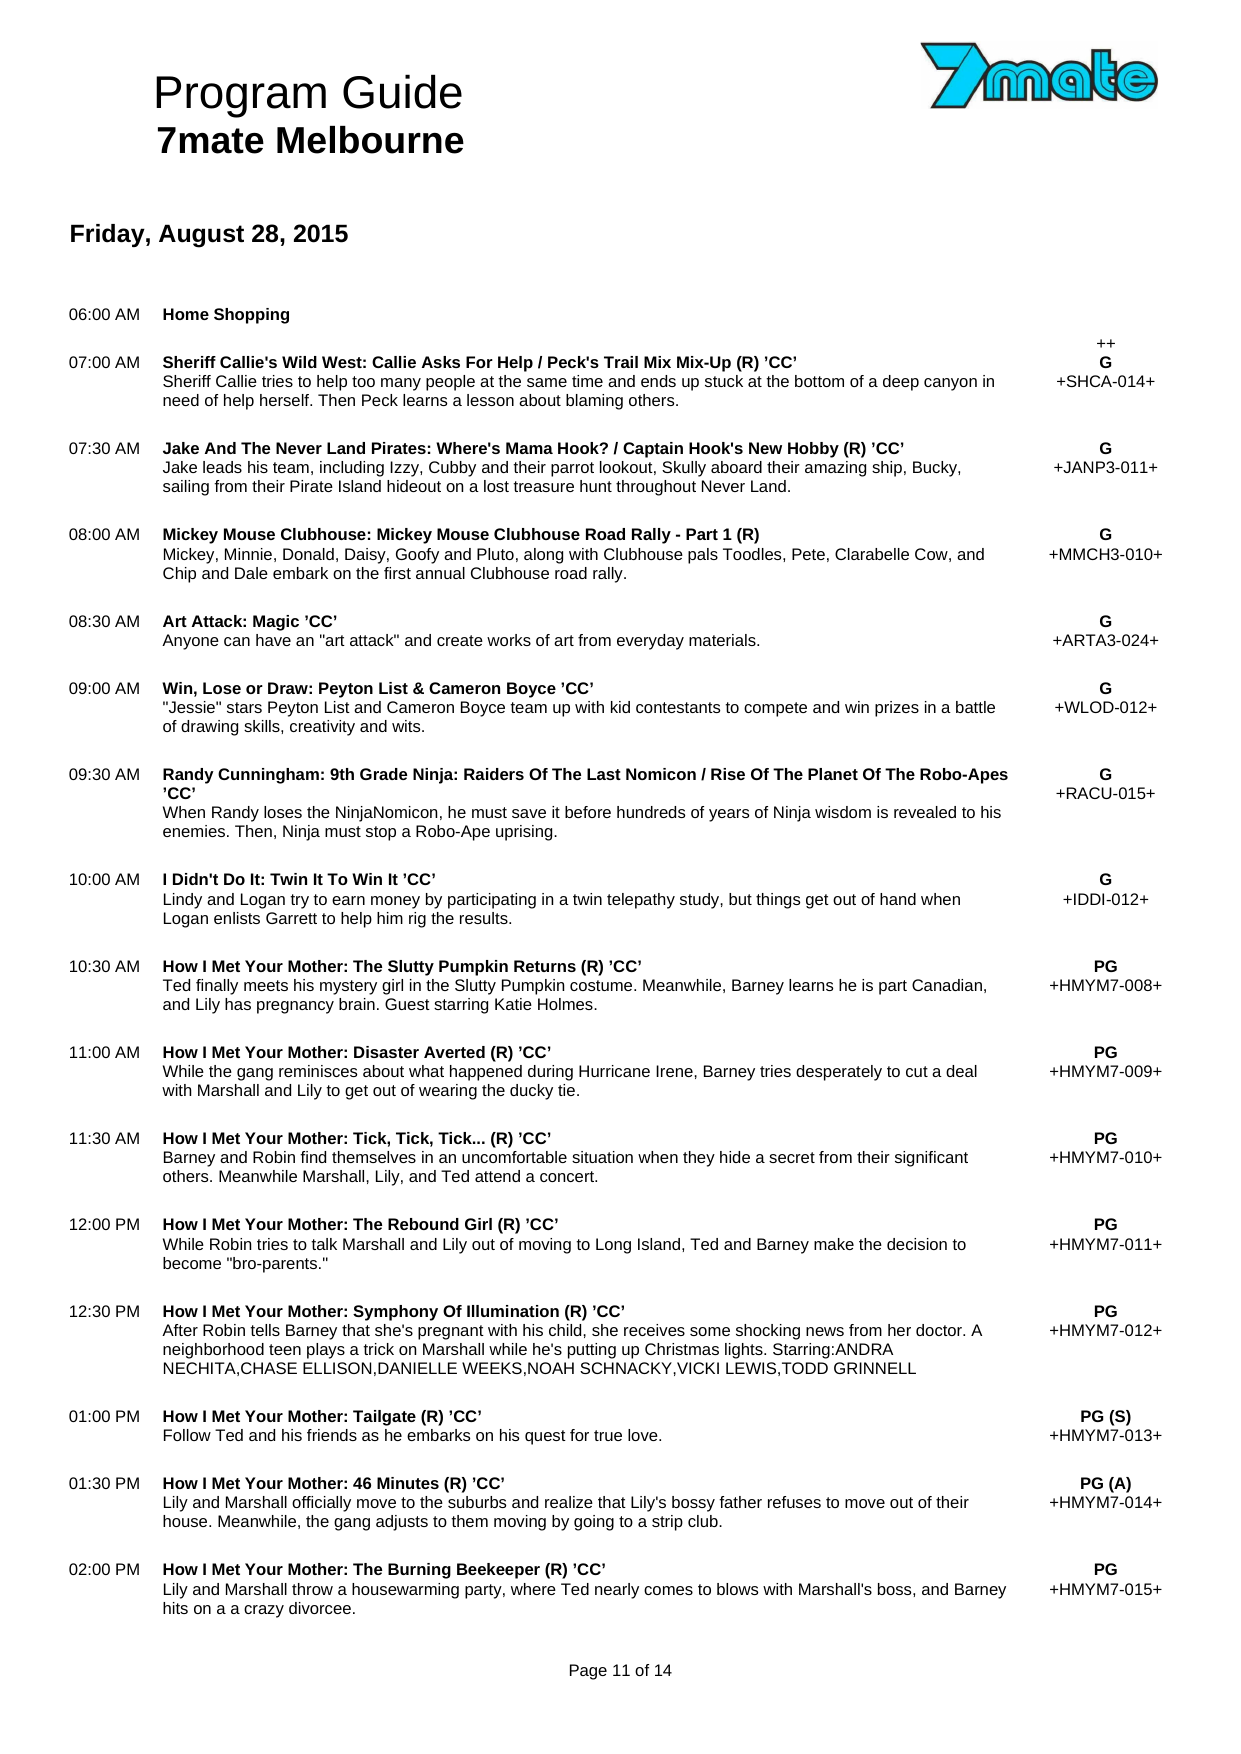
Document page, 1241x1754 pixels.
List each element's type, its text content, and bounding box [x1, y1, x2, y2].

table_header 07:30 AM [51, 439, 151, 496]
table_header How I Met Your Mother: Symphony Of Illumination (R) ’CC’ After Robin tells Barney that she's pregnant with his child, she receives some shocking news from her doctor. A neighborhood teen plays a trick on Marshall while he's putting up Christmas lights. Starring:ANDRA NECHITA,CHASE ELLISON,DANIELLE WEEKS,NOAH SCHNACKY,VICKI LEWIS,TODD GRINNELL [151, 1301, 1022, 1378]
table_header How I Met Your Mother: Tick, Tick, Tick... (R) ’CC’ Barney and Robin find themselves in an uncomfortable situation when they hide a secret from their significant others. Meanwhile Marshall, Lily, and Ted attend a concert. [151, 1129, 1022, 1186]
table_header 09:30 AM [51, 765, 151, 841]
table_header 02:00 PM [51, 1560, 151, 1618]
table_header G +MMCH3-010+ [1022, 525, 1189, 583]
table_header Randy Cunningham: 9th Grade Ninja: Raiders Of The Last Nomicon / Rise Of The Planet Of The Robo-Apes ’CC’ When Randy loses the NinjaNomicon, he must save it before hundreds of years of Ninja wisdom is revealed to his enemies. Then, Ninja must stop a Robo-Ape uprising. [151, 765, 1022, 841]
picture [920, 41, 1159, 109]
table_header Jake And The Never Land Pirates: Where's Mama Hook? / Captain Hook's New Hobby (R) ’CC’ Jake leads his team, including Izzy, Cubby and their parrot lookout, Skully aboard their amazing ship, Bucky, sailing from their Pirate Island hideout on a lost treasure hunt throughout Never Land. [151, 439, 1022, 496]
table_header How I Met Your Mother: Disaster Averted (R) ’CC’ While the gang reminisces about what happened during Hurricane Irene, Barney tries desperately to cut a deal with Marshall and Lily to get out of wearing the ducky tie. [151, 1043, 1022, 1100]
table_header How I Met Your Mother: The Rebound Girl (R) ’CC’ While Robin tries to talk Marshall and Lily out of moving to Long Island, Ted and Barney make the decision to become "bro-parents." [151, 1215, 1022, 1273]
table_header 01:00 PM [51, 1407, 151, 1445]
table_header PG (A) +HMYM7-014+ [1022, 1474, 1189, 1531]
table_header PG +HMYM7-008+ [1022, 956, 1189, 1014]
table_header How I Met Your Mother: The Burning Beekeeper (R) ’CC’ Lily and Marshall throw a housewarming party, where Ted nearly comes to blows with Marshall's boss, and Barney hits on a a crazy divorcee. [151, 1560, 1022, 1618]
table_header 12:30 PM [51, 1301, 151, 1378]
table_header PG +HMYM7-015+ [1022, 1560, 1189, 1618]
table_header 10:00 AM [51, 870, 151, 928]
table_cell G +SHCA-014+ [1022, 353, 1189, 410]
table_header PG +HMYM7-011+ [1022, 1215, 1189, 1273]
table_header 12:00 PM [51, 1215, 151, 1273]
table_header 08:00 AM [51, 525, 151, 583]
table_header Win, Lose or Draw: Peyton List & Cameron Boyce ’CC’ "Jessie" stars Peyton List and Cameron Boyce team up with kid contestants to compete and win prizes in a battle of drawing skills, creativity and wits. [151, 679, 1022, 736]
table_header How I Met Your Mother: The Slutty Pumpkin Returns (R) ’CC’ Ted finally meets his mystery girl in the Slutty Pumpkin costume. Meanwhile, Barney learns he is part Canadian, and Lily has pregnancy brain. Guest starring Katie Holmes. [151, 956, 1022, 1014]
table_header 06:00 AM [51, 305, 151, 353]
table_header PG (S) +HMYM7-013+ [1022, 1407, 1189, 1445]
table_cell 07:00 AM [51, 353, 151, 410]
table_header PG +HMYM7-012+ [1022, 1301, 1189, 1378]
table_header 09:00 AM [51, 679, 151, 736]
table_cell Sheriff Callie's Wild West: Callie Asks For Help / Peck's Trail Mix Mix-Up (R) ’CC’ Sheriff Callie tries to help too many people at the same time and ends up stuck at the bottom of a deep canyon in need of help herself. Then Peck learns a lesson about blaming others. [151, 353, 1022, 410]
table_header G +JANP3-011+ [1022, 439, 1189, 496]
table_header How I Met Your Mother: Tailgate (R) ’CC’ Follow Ted and his friends as he embarks on his quest for true love. [151, 1407, 1022, 1445]
table_header PG +HMYM7-009+ [1022, 1043, 1189, 1100]
table_header Home Shopping [151, 305, 1022, 353]
table_header I Didn't Do It: Twin It To Win It ’CC’ Lindy and Logan try to earn money by participating in a twin telepathy study, but things get out of hand when Logan enlists Garrett to help him rig the results. [151, 870, 1022, 928]
table_header PG +HMYM7-010+ [1022, 1129, 1189, 1186]
table_header Mickey Mouse Clubhouse: Mickey Mouse Clubhouse Road Rally - Part 1 (R) Mickey, Minnie, Donald, Daisy, Goofy and Pluto, along with Clubhouse pals Toodles, Pete, Clarabelle Cow, and Chip and Dale embark on the first annual Clubhouse road rally. [151, 525, 1022, 583]
table_header G +RACU-015+ [1022, 765, 1189, 841]
table_header G +ARTA3-024+ [1022, 611, 1189, 650]
table_header 11:30 AM [51, 1129, 151, 1186]
table_header G +IDDI-012+ [1022, 870, 1189, 928]
table_header 11:00 AM [51, 1043, 151, 1100]
table_header 08:30 AM [51, 611, 151, 650]
table_header Art Attack: Magic ’CC’ Anyone can have an "art attack" and create works of art from everyday materials. [151, 611, 1022, 650]
table_header G +WLOD-012+ [1022, 679, 1189, 736]
table_header ++ [1022, 305, 1189, 353]
table_header How I Met Your Mother: 46 Minutes (R) ’CC’ Lily and Marshall officially move to the suburbs and realize that Lily's bossy father refuses to move out of their house. Meanwhile, the gang adjusts to them moving by going to a strip club. [151, 1474, 1022, 1531]
text Friday, August 28, 2015 [62, 218, 1178, 247]
table_header 10:30 AM [51, 956, 151, 1014]
table_header 01:30 PM [51, 1474, 151, 1531]
